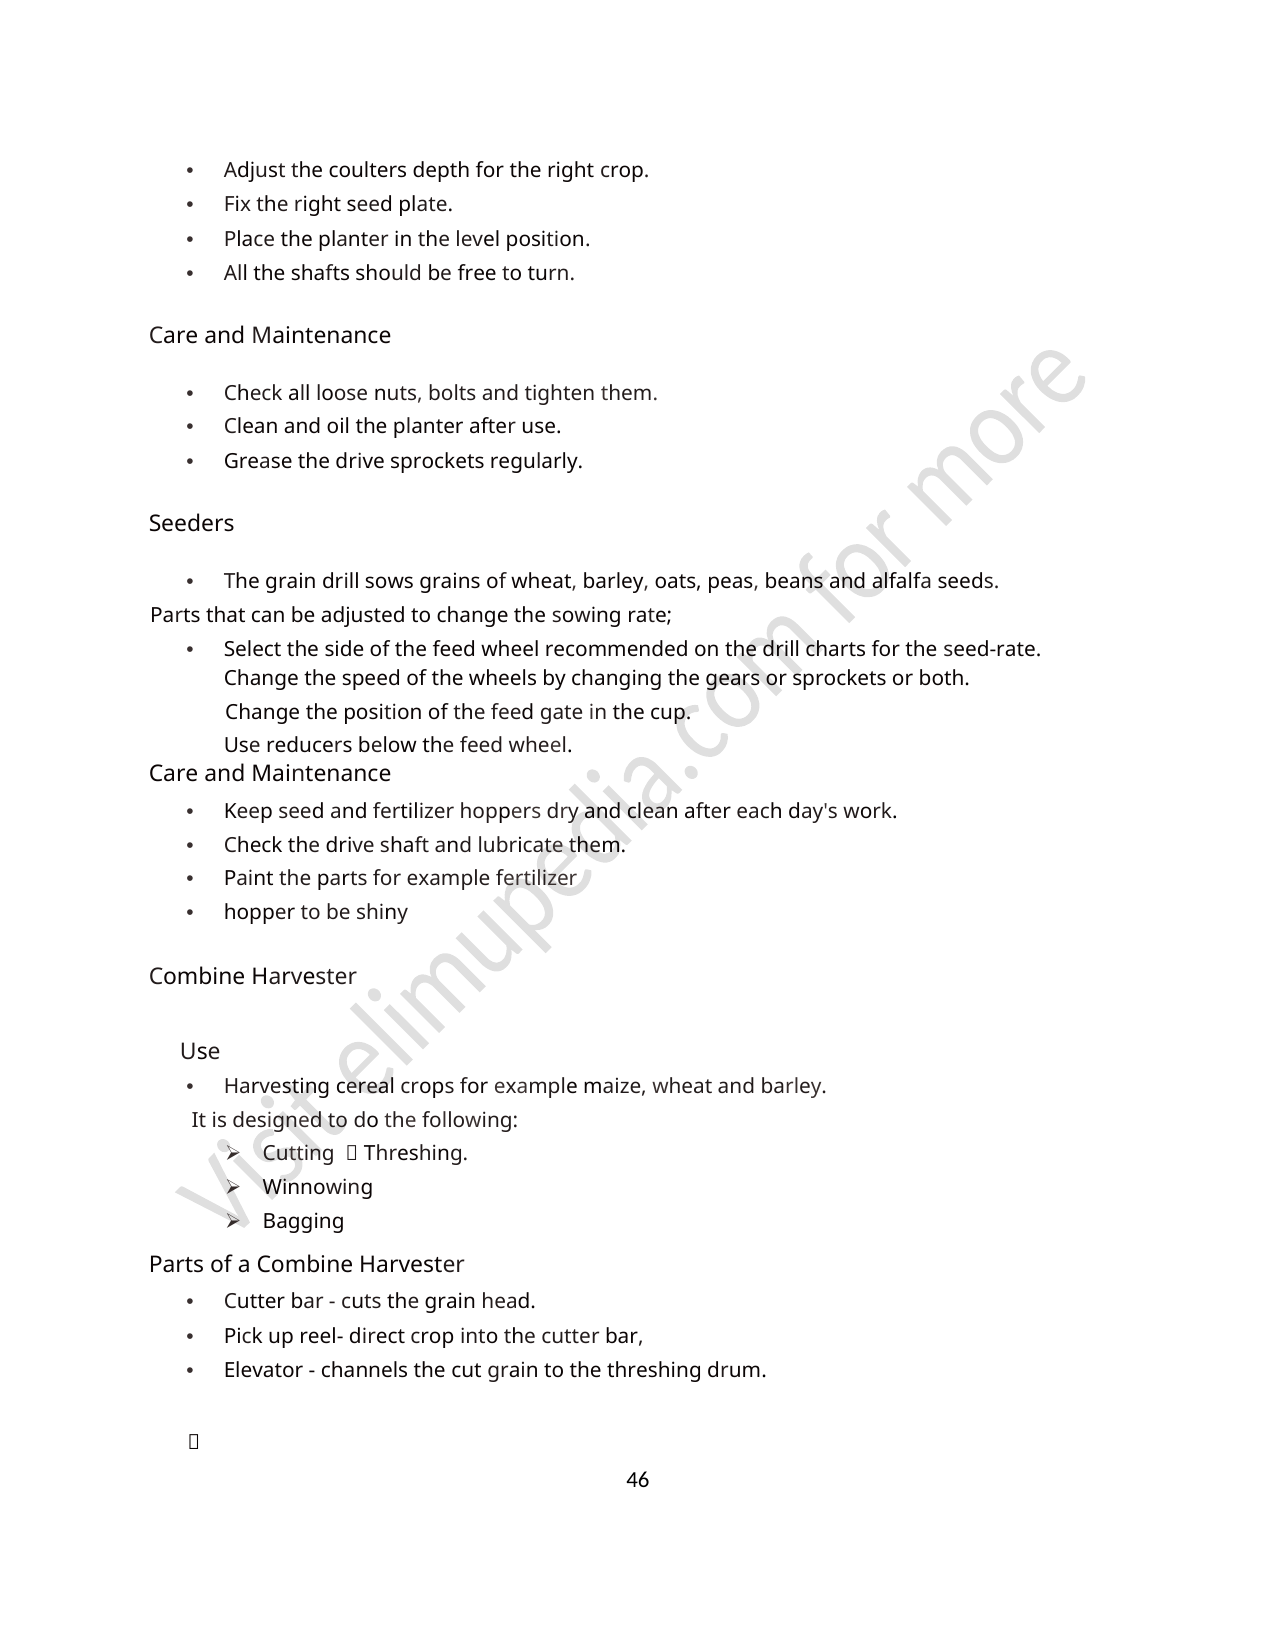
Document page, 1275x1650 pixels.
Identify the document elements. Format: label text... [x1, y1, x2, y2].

text Seeders [148, 508, 1127, 538]
list Adjust the coulters depth for the right crop. [186, 155, 1126, 183]
list hopper to be shiny [186, 897, 1126, 926]
list Keep seed and fertilizer hoppers dry and clean after each day's work. [186, 796, 1126, 824]
text Parts that can be adjusted to change the sowing rate; [150, 600, 1127, 628]
list Check the drive shaft and lubricate them. [186, 830, 1126, 858]
list All the shafts should be free to turn. [186, 258, 1126, 286]
text It is designed to do the following: [186, 1105, 1127, 1133]
list Place the planter in the level position. [186, 224, 1126, 252]
list Grease the drive sprockets regularly. [186, 446, 1126, 474]
list Paint the parts for example fertilizer [186, 863, 1126, 892]
list Harvesting cereal crops for example maize, wheat and barley. [186, 1071, 1126, 1100]
list Clean and oil the planter after use. [186, 412, 1126, 440]
list Bagging [225, 1206, 1125, 1235]
text Care and Maintenance [148, 320, 1127, 350]
list Select the side of the feed wheel recommended on the drill charts for the seed-rate. Change the speed of the wheels by changing the gears or sprockets or both. [186, 634, 1126, 691]
text Use reducers below the feed wheel. Care and Maintenance [148, 731, 593, 788]
text Use [150, 1035, 1125, 1066]
text Change the position of the feed gate in the cup. [225, 697, 1127, 726]
list Winnowing [225, 1172, 1125, 1201]
list The grain drill sows grains of wheat, barley, oats, peas, beans and alfalfa seeds. [186, 566, 1126, 594]
list Check all loose nuts, bolts and tighten them. [186, 378, 1126, 406]
list Cutter bar - cuts the grain head. [186, 1287, 1126, 1315]
list Cutting  Threshing. [225, 1138, 1125, 1167]
text Parts of a Combine Harvester [148, 1249, 1127, 1278]
text Combine Harvester [148, 961, 1127, 990]
list Fix the right seed plate. [186, 189, 1126, 218]
list Pick up reel- direct crop into the cutter bar, [186, 1321, 1126, 1349]
list Elevator - channels the cut grain to the threshing drum. [186, 1355, 1126, 1384]
